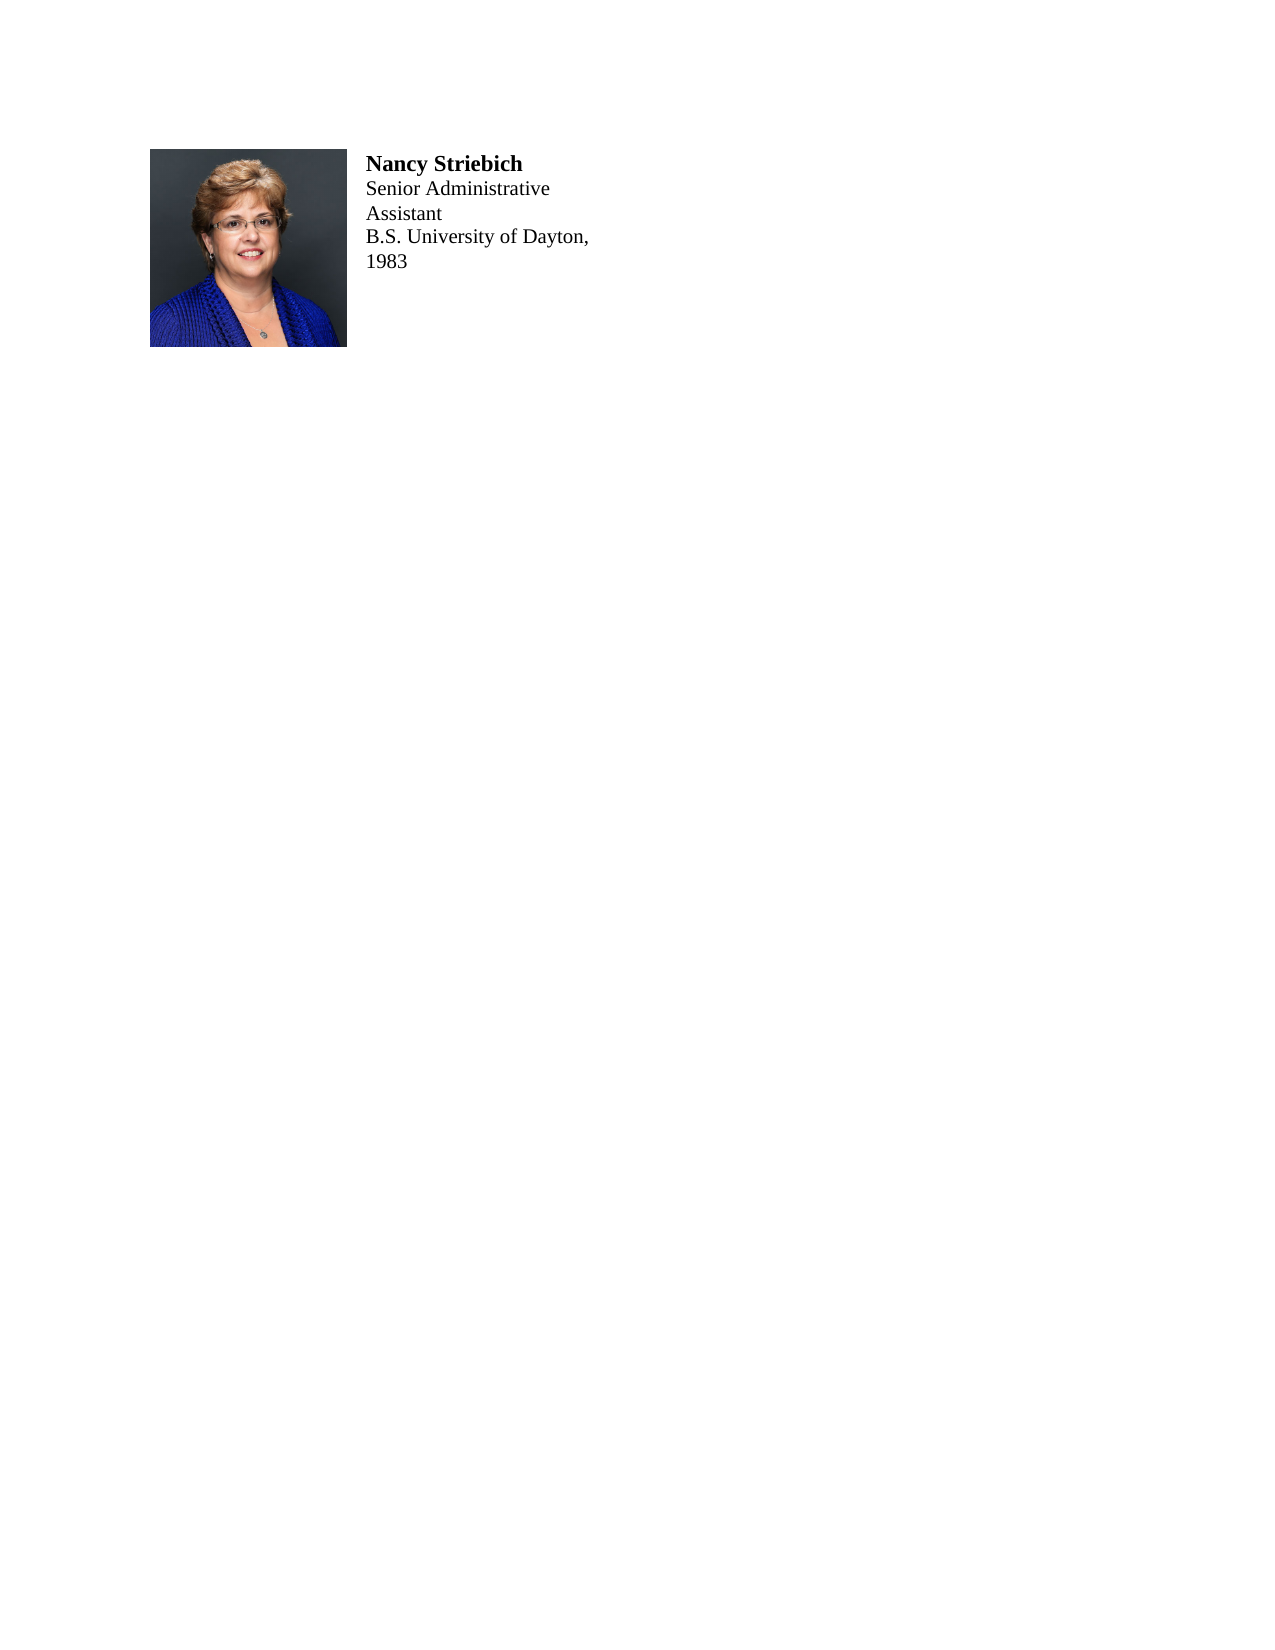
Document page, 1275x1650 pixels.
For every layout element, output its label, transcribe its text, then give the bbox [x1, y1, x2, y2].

text Nancy Striebich [347, 150, 621, 176]
text B.S. University of Dayton, 1983 [347, 224, 621, 273]
picture [150, 149, 347, 347]
text Senior Administrative Assistant [347, 176, 621, 224]
